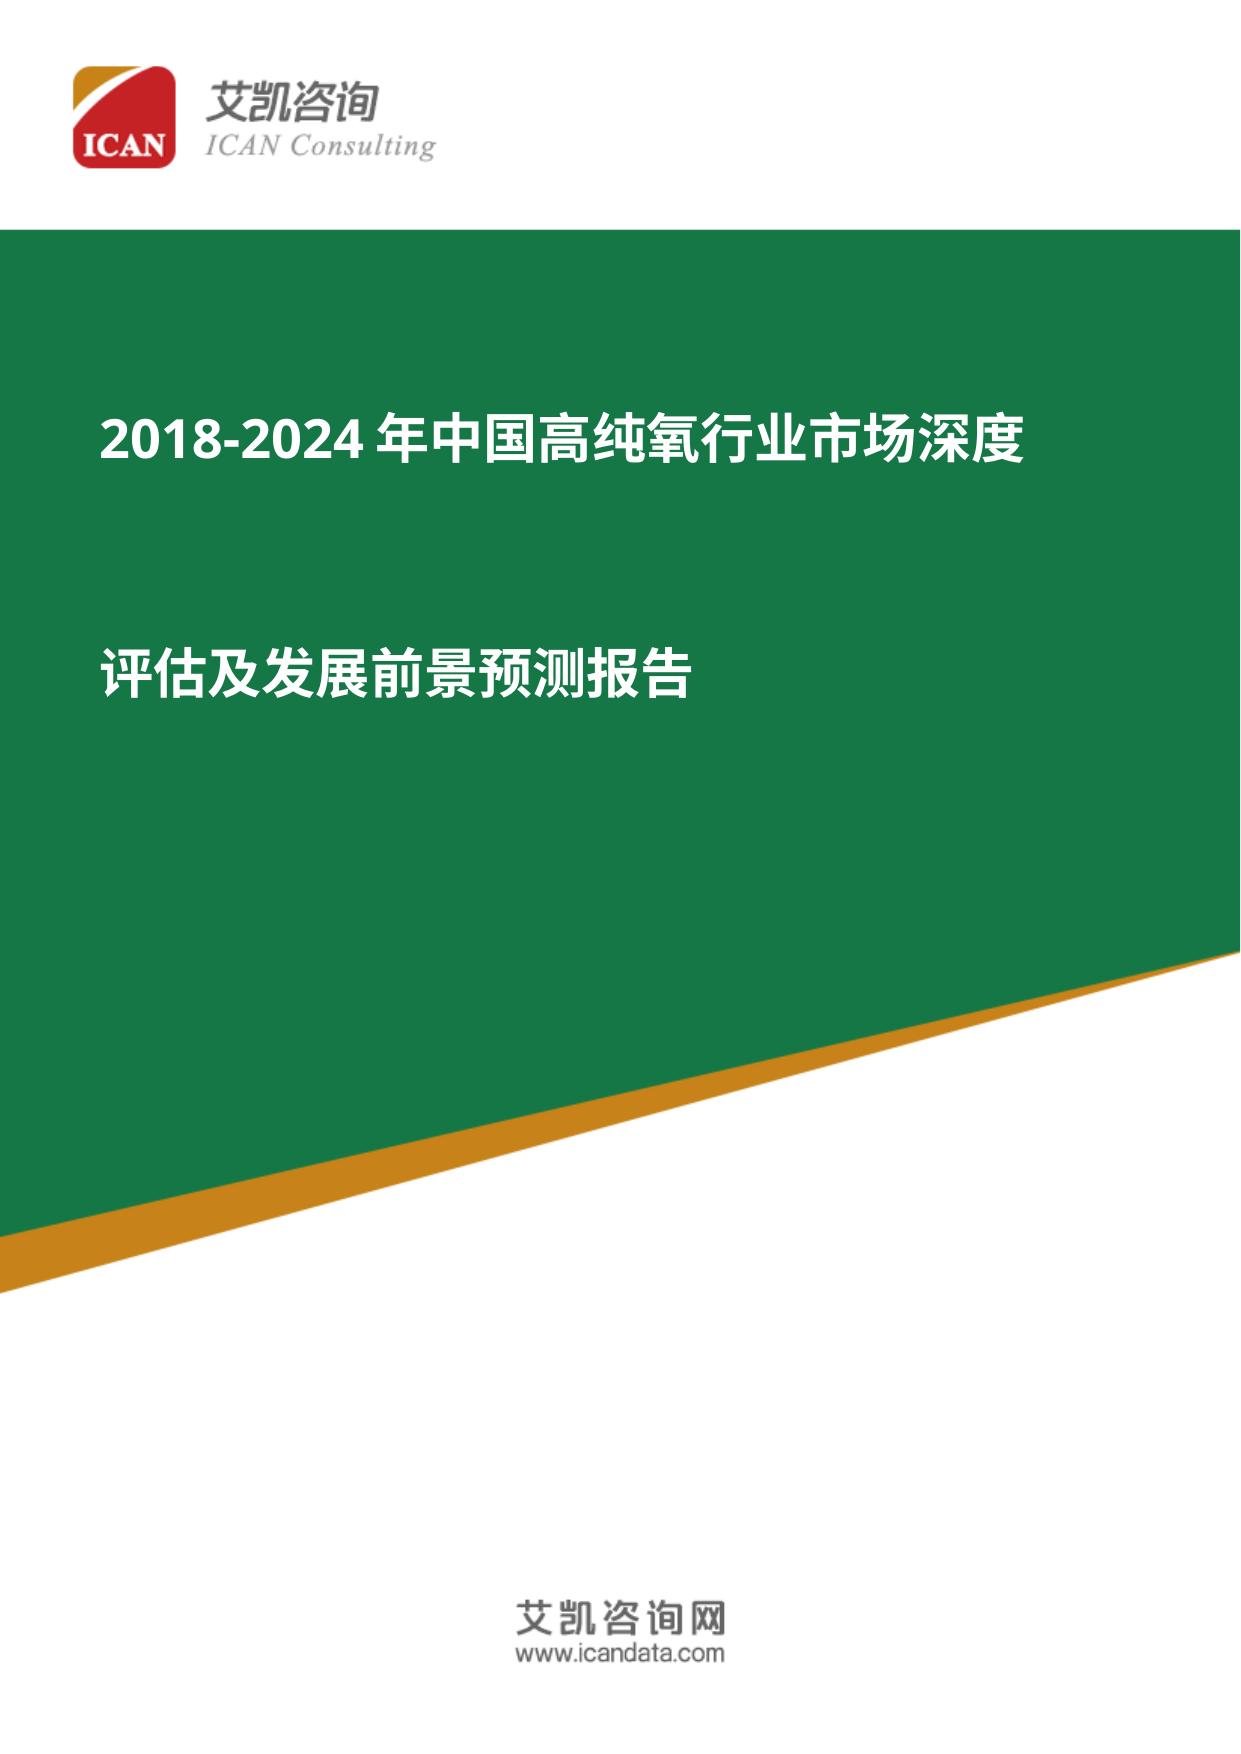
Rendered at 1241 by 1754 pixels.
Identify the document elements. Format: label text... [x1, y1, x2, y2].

subtitle 2018-2024年中国高纯氧行业市场深度评估及发展前景预测报告 [99, 386, 1053, 718]
picture [0, 5, 1241, 1754]
